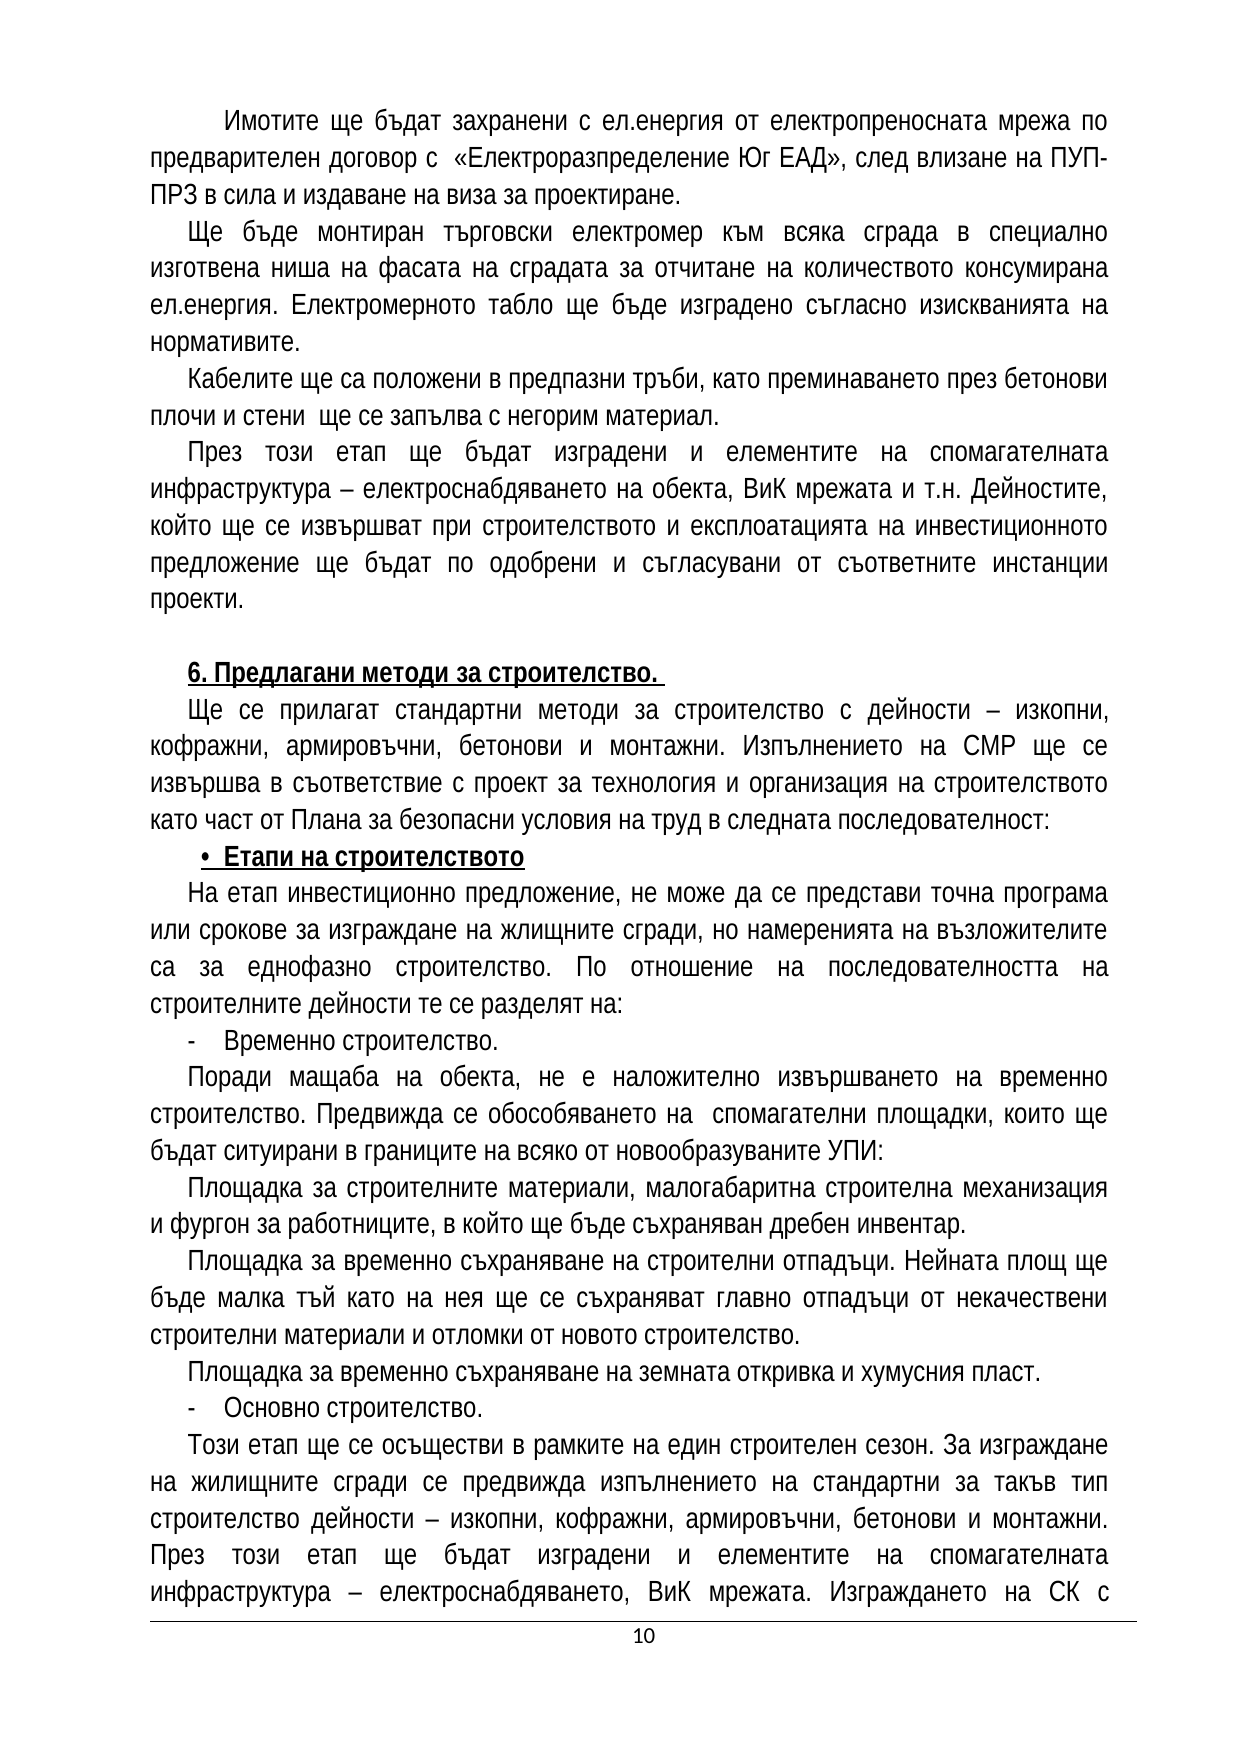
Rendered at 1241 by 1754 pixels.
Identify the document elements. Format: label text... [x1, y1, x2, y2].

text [150, 1427, 1110, 1608]
text Кабелите ще са положени в предпазни тръби, като преминаването през бетонови плочи и стени ще се запълва с негорим материал. [150, 361, 1110, 431]
text Ще бъде монтиран търговски електромер към всяка сграда в специално изготвена ниша на фасата на сградата за отчитане на количеството консумирана ел.енергия. Електромерното табло ще бъде изградено съгласно изискванията на нормативите. [150, 214, 1110, 357]
text Площадка за строителните материали, малогабаритна строителна механизация и фургон за работниците, в който ще бъде съхраняван дребен инвентар. [150, 1170, 1110, 1240]
text - Основно строителство. [150, 1390, 1110, 1424]
text Площадка за временно съхраняване на строителни отпадъци. Нейната площ ще бъде малка тъй като на нея ще се съхраняват главно отпадъци от некачествени строителни материали и отломки от новото строителство. [150, 1243, 1110, 1350]
text 6. Предлагани методи за строителство. [150, 655, 456, 688]
text Ще се прилагат стандартни методи за строителство с дейности – изкопни, кофражни, армировъчни, бетонови и монтажни. Изпълнението на СМР ще се извършва в съответствие с проект за технология и организация на строителството като част от Плана за безопасни условия на труд в следната последователност: [150, 692, 1110, 836]
text През този етап ще бъдат изградени и елементите на спомагателната инфраструктура – електроснабдяването на обекта, ВиК мрежата и т.н. Дейностите, който ще се извършват при строителството и експлоатацията на инвестиционното предложение ще бъдат по одобрени и съгласувани от съответните инстанции проекти. [150, 434, 1110, 615]
text Имотите ще бъдат захранени с ел.енергия от електропреносната мрежа по предварителен договор с «Електроразпределение Юг ЕАД», след влизане на ПУП-ПРЗ в сила и издаване на виза за проектиране. [150, 103, 1110, 210]
text - Временно строителство. [150, 1023, 1110, 1056]
text • Етапи на строителството [150, 839, 1110, 872]
text Поради мащаба на обекта, не е наложително извършването на временно строителство. Предвижда се обособяването на спомагателни площадки, които ще бъдат ситуирани в границите на всяко от новообразуваните УПИ: [150, 1059, 1110, 1166]
text 6. Предлагани методи за строителство. [481, 655, 1110, 688]
text На етап инвестиционно предложение, не може да се представи точна програма или срокове за изграждане на жлищните сгради, но намеренията на възложителите са за еднофазно строителство. По отношение на последователността на строителните дейности те се разделят на: [150, 876, 1110, 1019]
text Площадка за временно съхраняване на земната откривка и хумусния пласт. [150, 1354, 1110, 1387]
